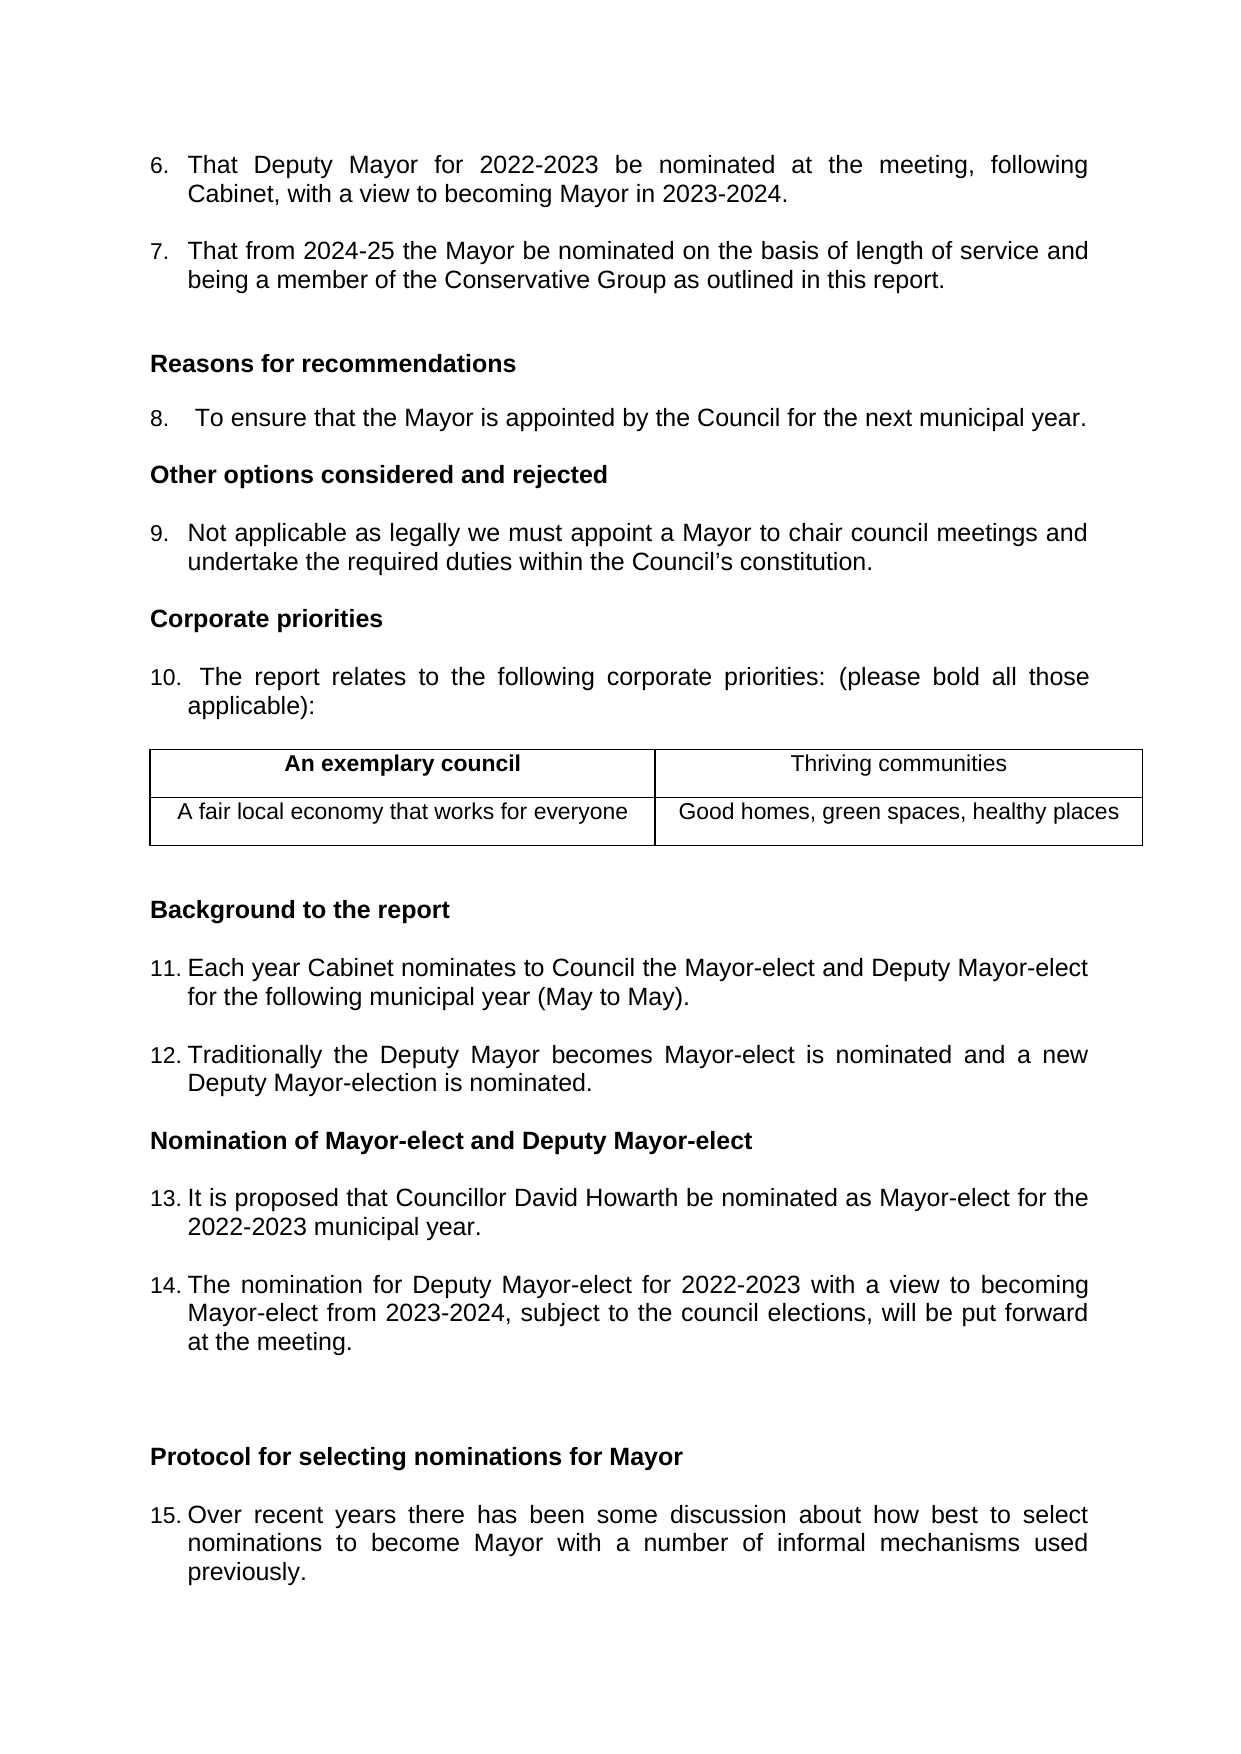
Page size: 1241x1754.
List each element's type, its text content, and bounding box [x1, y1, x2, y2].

list That Deputy Mayor for 2022-2023 be nominated at the meeting, following Cabinet, with a view to becoming Mayor in 2023-2024. [150, 150, 1090, 207]
list Each year Cabinet nominates to Council the Mayor-elect and Deputy Mayor-elect for the following municipal year (May to May). [150, 953, 1090, 1011]
list The nomination for Deputy Mayor-elect for 2022-2023 with a view to becoming Mayor-elect from 2023-2024, subject to the council elections, will be put forward at the meeting. [150, 1270, 1090, 1356]
subtitle Reasons for recommendations [150, 349, 1090, 378]
list Not applicable as legally we must appoint a Mayor to chair council meetings and undertake the required duties within the Council’s constitution. [150, 518, 1090, 576]
list The report relates to the following corporate priorities: (please bold all those applicable): [150, 662, 1090, 720]
subtitle Corporate priorities [150, 604, 1090, 633]
table_header An exemplary council [151, 750, 654, 797]
subtitle Background to the report [150, 896, 1090, 924]
table_cell A fair local economy that works for everyone [151, 798, 654, 845]
list Traditionally the Deputy Mayor becomes Mayor-elect is nominated and a new Deputy Mayor-election is nominated. [150, 1040, 1090, 1097]
list To ensure that the Mayor is appointed by the Council for the next municipal year. [150, 403, 1090, 431]
table_cell Good homes, green spaces, healthy places [656, 798, 1142, 845]
list Over recent years there has been some discussion about how best to select nominations to become Mayor with a number of informal mechanisms used previously. [150, 1500, 1090, 1586]
table_header Thriving communities [656, 750, 1142, 797]
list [150, 236, 1090, 294]
text Protocol for selecting nominations for Mayor [150, 1442, 1090, 1471]
list It is proposed that Councillor David Howarth be nominated as Mayor-elect for the 2022-2023 municipal year. [150, 1183, 1090, 1241]
text Nomination of Mayor-elect and Deputy Mayor-elect [150, 1126, 1090, 1155]
subtitle Other options considered and rejected [150, 460, 1090, 489]
